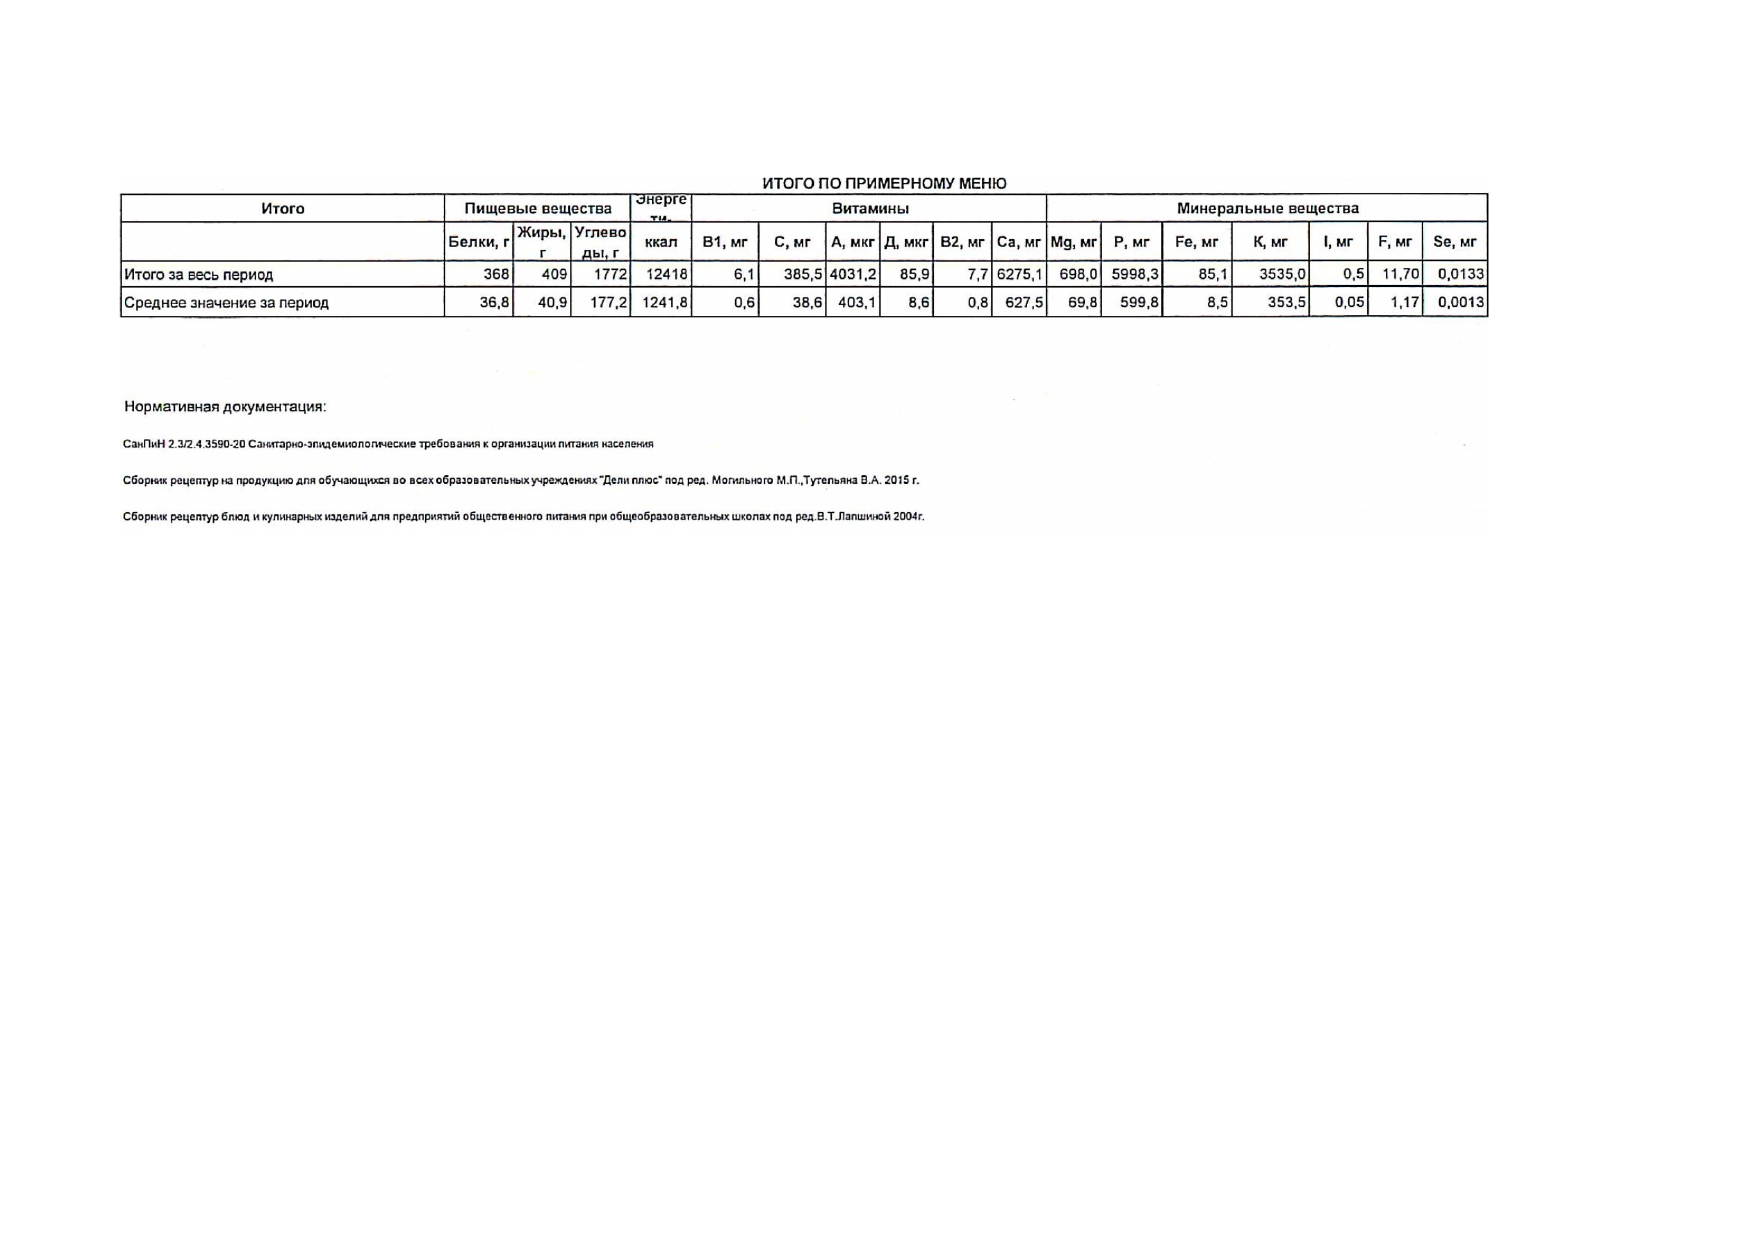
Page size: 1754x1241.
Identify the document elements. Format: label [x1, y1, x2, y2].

picture [121, 178, 1488, 530]
